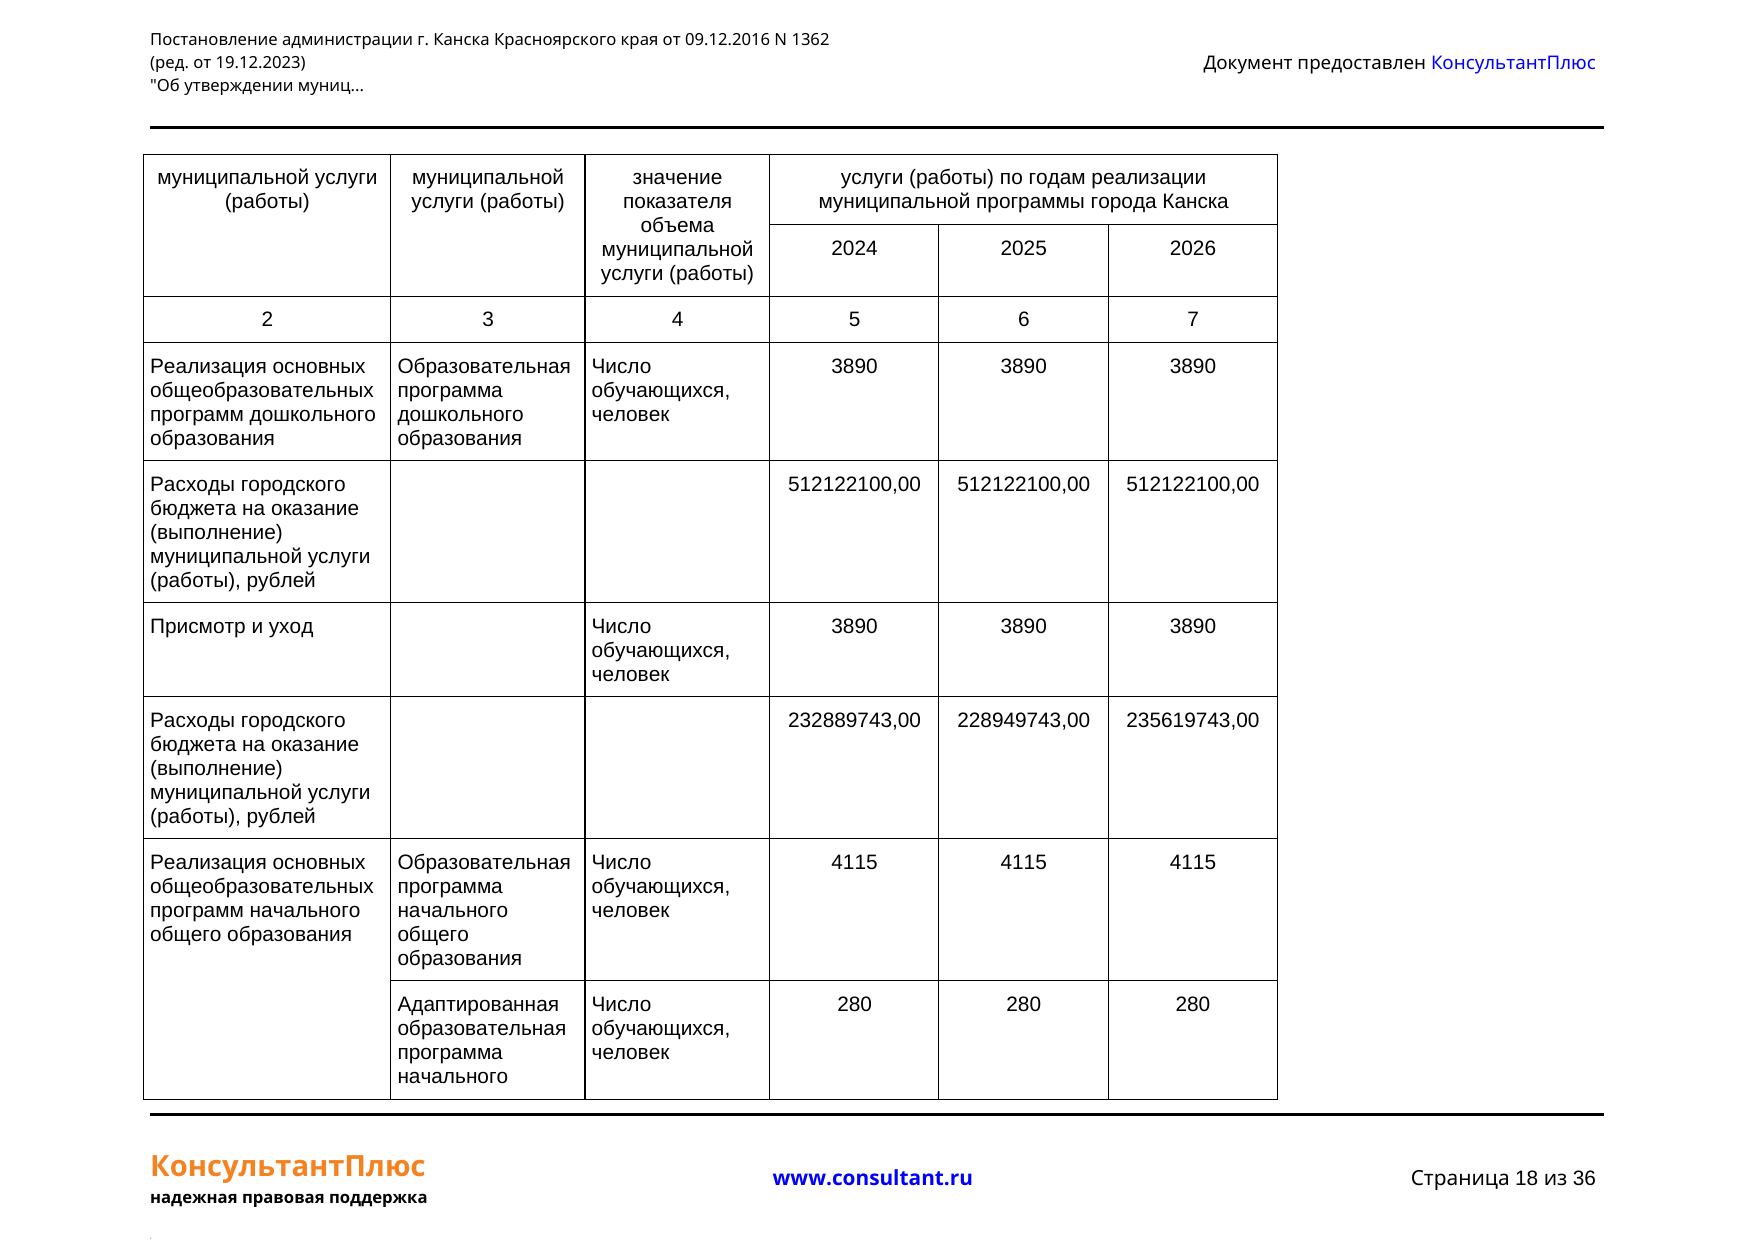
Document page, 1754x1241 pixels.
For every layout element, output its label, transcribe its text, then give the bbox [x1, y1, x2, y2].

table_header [144, 155, 390, 296]
table_cell Реализация основных общеобразовательных программ начального общего образования [144, 839, 390, 1098]
table_cell Число обучающихся, человек [586, 603, 769, 696]
table_cell Образовательная программа дошкольного образования [391, 343, 584, 460]
table_cell 3890 [939, 603, 1108, 696]
table_cell 4115 [770, 839, 938, 980]
table_cell [586, 697, 769, 838]
table_cell 228949743,00 [939, 697, 1108, 838]
table_cell 4115 [939, 839, 1108, 980]
table_cell 3890 [770, 603, 938, 696]
table_cell 3890 [770, 343, 938, 460]
table_cell 280 [1109, 981, 1277, 1098]
table_cell 4 [586, 297, 769, 342]
table_cell 7 [1109, 297, 1277, 342]
table_cell 512122100,00 [939, 461, 1108, 602]
table_cell 2025 [939, 225, 1108, 296]
table_cell Реализация основных общеобразовательных программ дошкольного образования [144, 343, 390, 460]
table_cell 280 [770, 981, 938, 1098]
table_cell 235619743,00 [1109, 697, 1277, 838]
table_cell 6 [939, 297, 1108, 342]
table_cell 3890 [939, 343, 1108, 460]
table_cell 2 [144, 297, 390, 342]
table_cell 232889743,00 [770, 697, 938, 838]
table_cell Расходы городского бюджета на оказание (выполнение) муниципальной услуги (работы), рублей [144, 697, 390, 838]
table_cell Присмотр и уход [144, 603, 390, 696]
table_cell Расходы городского бюджета на оказание (выполнение) муниципальной услуги (работы), рублей [144, 461, 390, 602]
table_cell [586, 981, 769, 1098]
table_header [770, 155, 1277, 224]
table_cell 2024 [770, 225, 938, 296]
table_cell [391, 981, 584, 1098]
table_cell 3890 [1109, 603, 1277, 696]
table_cell 3 [391, 297, 584, 342]
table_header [391, 155, 584, 296]
table_cell 512122100,00 [1109, 461, 1277, 602]
table_cell [586, 461, 769, 602]
table_cell 2026 [1109, 225, 1277, 296]
table_cell Образовательная программа начального общего образования [391, 839, 584, 980]
table_cell 4115 [1109, 839, 1277, 980]
table_cell [391, 697, 584, 838]
table_cell 5 [770, 297, 938, 342]
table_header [586, 155, 769, 296]
table_cell [391, 603, 584, 696]
table_cell 3890 [1109, 343, 1277, 460]
table_cell 280 [939, 981, 1108, 1098]
table_cell Число обучающихся, человек [586, 343, 769, 460]
table_cell [391, 461, 584, 602]
table_cell Число обучающихся, человек [586, 839, 769, 980]
table_cell 512122100,00 [770, 461, 938, 602]
